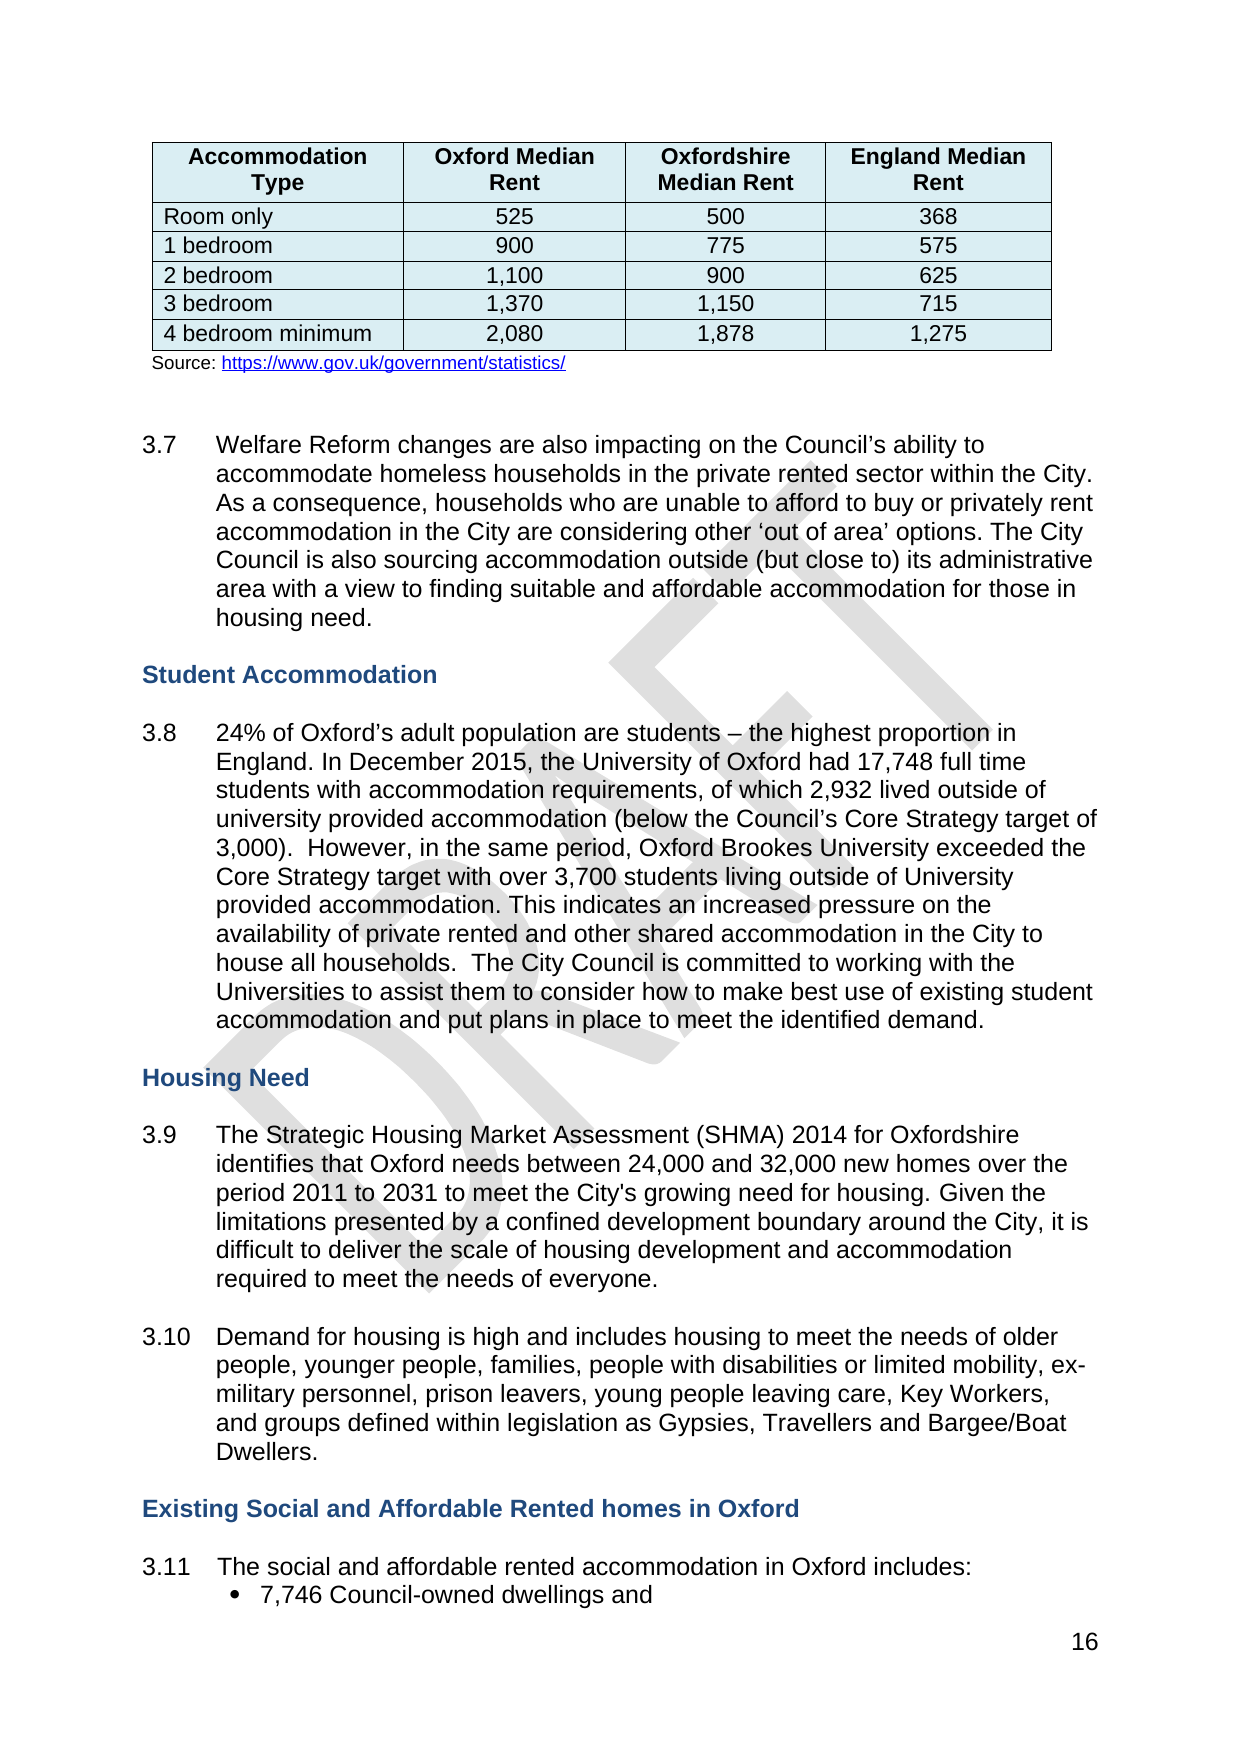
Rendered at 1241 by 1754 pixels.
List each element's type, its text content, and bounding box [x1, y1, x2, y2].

text 3.11 The social and affordable rented accommodation in Oxford includes: [142, 1552, 1098, 1581]
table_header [140, 142, 1103, 402]
text 3.9 The Strategic Housing Market Assessment (SHMA) 2014 for Oxfordshire identifies that Oxford needs between 24,000 and 32,000 new homes over the period 2011 to 2031 to meet the City's growing need for housing. Given the limitations presented by a confined development boundary around the City, it is difficult to deliver the scale of housing development and accommodation required to meet the needs of everyone. [142, 1121, 1098, 1293]
text Existing Social and Affordable Rented homes in Oxford [142, 1494, 1098, 1523]
text 3.7 Welfare Reform changes are also impacting on the Council’s ability to accommodate homeless households in the private rented sector within the City. As a consequence, households who are unable to afford to buy or privately rent accommodation in the City are considering other ‘out of area’ options. The City Council is also sourcing accommodation outside (but close to) its administrative area with a view to finding suitable and affordable accommodation for those in housing need. [142, 431, 1098, 632]
text Housing Need [142, 1063, 1098, 1092]
list 7,746 Council-owned dwellings and [230, 1581, 1098, 1609]
text Student Accommodation [142, 661, 1098, 689]
text 3.8 24% of Oxford’s adult population are students – the highest proportion in England. In December 2015, the University of Oxford had 17,748 full time students with accommodation requirements, of which 2,932 lived outside of university provided accommodation (below the Council’s Core Strategy target of 3,000). However, in the same period, Oxford Brookes University exceeded the Core Strategy target with over 3,700 students living outside of University provided accommodation. This indicates an increased pressure on the availability of private rented and other shared accommodation in the City to house all households. The City Council is committed to working with the Universities to assist them to consider how to make best use of existing student accommodation and put plans in place to meet the identified demand. [142, 718, 1098, 1034]
text 3.10 Demand for housing is high and includes housing to meet the needs of older people, younger people, families, people with disabilities or limited mobility, ex-military personnel, prison leavers, young people leaving care, Key Workers, and groups defined within legislation as Gypsies, Travellers and Bargee/Boat Dwellers. [142, 1322, 1098, 1466]
